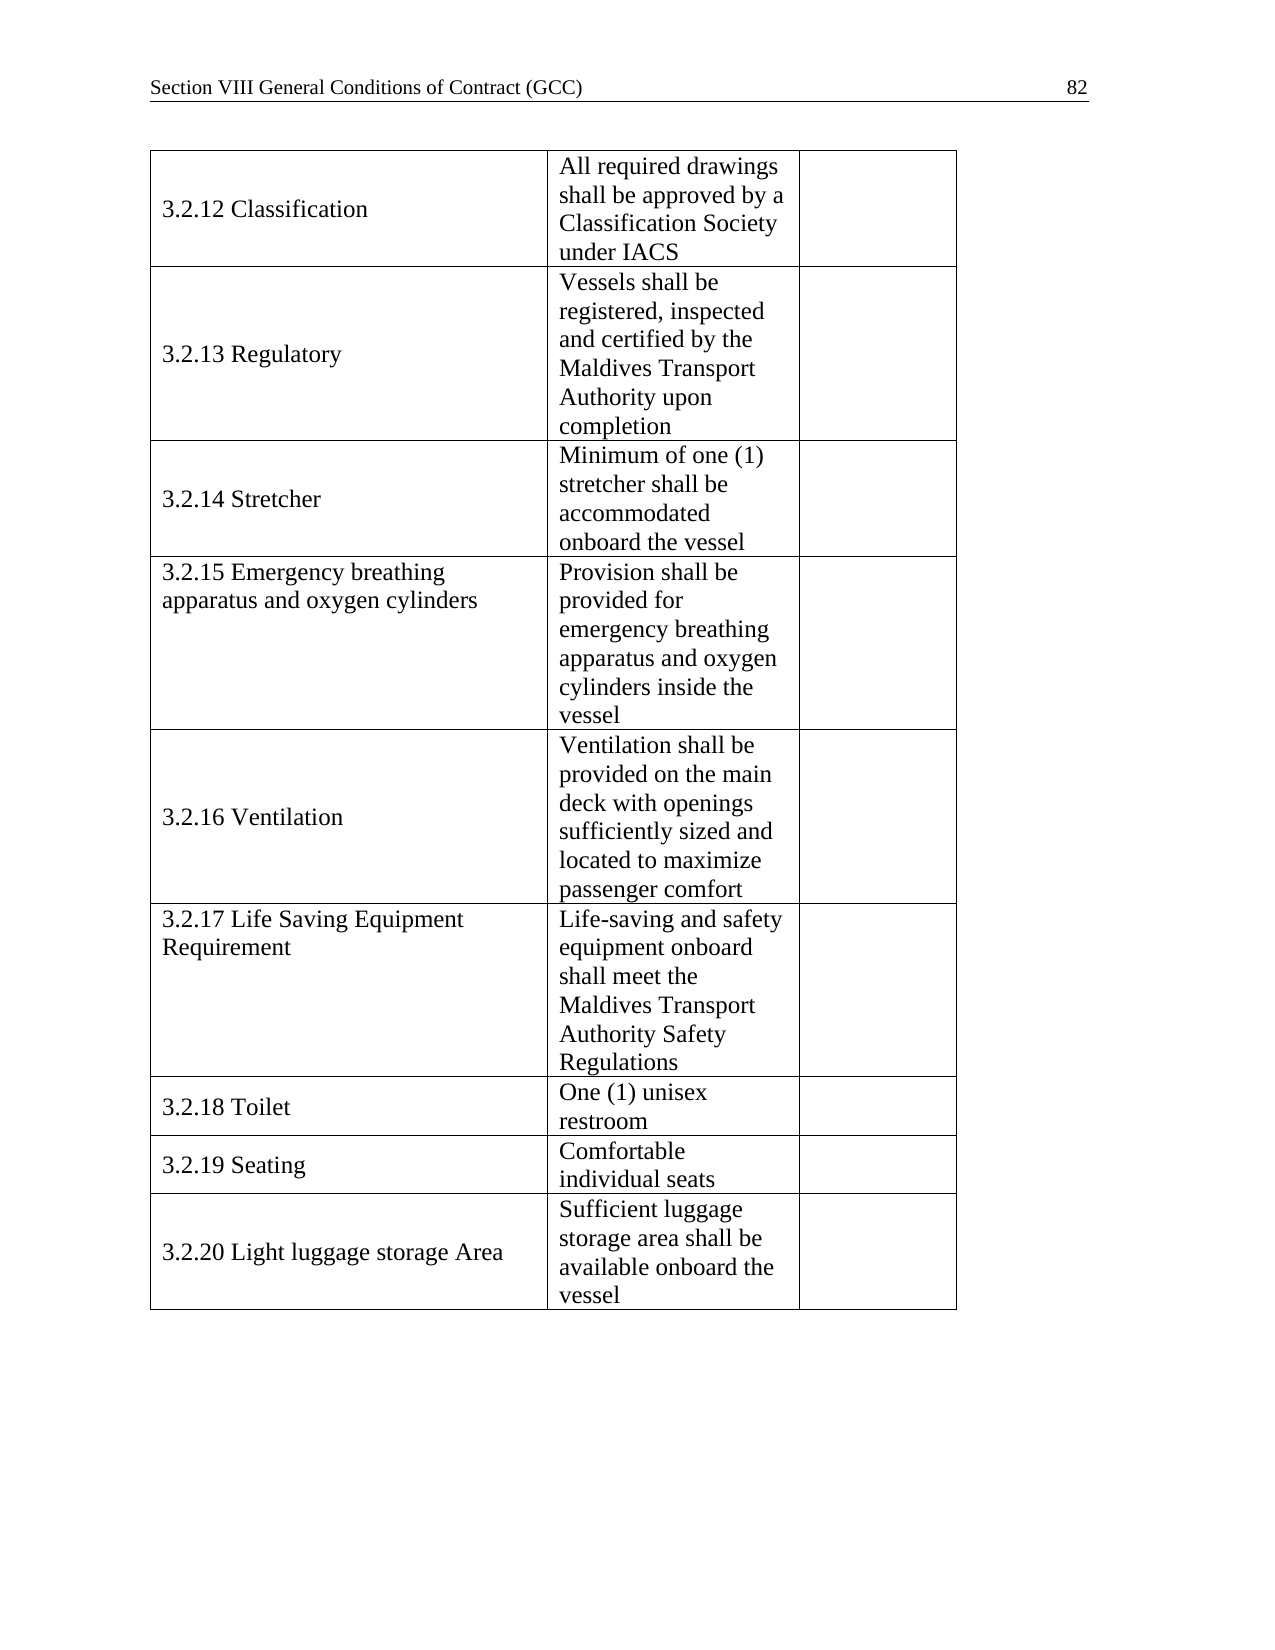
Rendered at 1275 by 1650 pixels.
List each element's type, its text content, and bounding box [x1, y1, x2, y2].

table_cell 3.2.12 Classification [151, 151, 547, 266]
table_cell [800, 1194, 956, 1309]
table_cell [800, 1077, 956, 1135]
table_cell [800, 151, 956, 266]
table_cell [800, 904, 956, 1076]
table_cell Life‐saving and safety equipment onboard shall meet the Maldives Transport Authority Safety Regulations [548, 904, 799, 1076]
table_cell Ventilation shall be provided on the main deck with openings sufficiently sized and located to maximize passenger comfort [548, 730, 799, 903]
table_cell Vessels shall be registered, inspected and certified by the Maldives Transport Authority upon completion [548, 267, 799, 439]
table_cell [800, 730, 956, 903]
table_cell 3.2.14 Stretcher [151, 441, 547, 556]
table_cell Comfortable individual seats [548, 1136, 799, 1193]
table_cell [800, 441, 956, 556]
table_cell All required drawings shall be approved by a Classification Society under IACS [548, 151, 799, 266]
table_cell 3.2.17 Life Saving Equipment Requirement [151, 904, 547, 1076]
table_cell One (1) unisex restroom [548, 1077, 799, 1135]
table_cell [800, 557, 956, 729]
table_cell 3.2.13 Regulatory [151, 267, 547, 439]
table_cell 3.2.20 Light luggage storage Area [151, 1194, 547, 1309]
table_cell 3.2.15 Emergency breathing apparatus and oxygen cylinders [151, 557, 547, 729]
table_cell 3.2.18 Toilet [151, 1077, 547, 1135]
table_cell 3.2.16 Ventilation [151, 730, 547, 903]
table_cell Minimum of one (1) stretcher shall be accommodated onboard the vessel [548, 441, 799, 556]
table_cell [800, 1136, 956, 1193]
table_cell Sufficient luggage storage area shall be available onboard the vessel [548, 1194, 799, 1309]
table_cell Provision shall be provided for emergency breathing apparatus and oxygen cylinders inside the vessel [548, 557, 799, 729]
table_cell [800, 267, 956, 439]
table_cell 3.2.19 Seating [151, 1136, 547, 1193]
